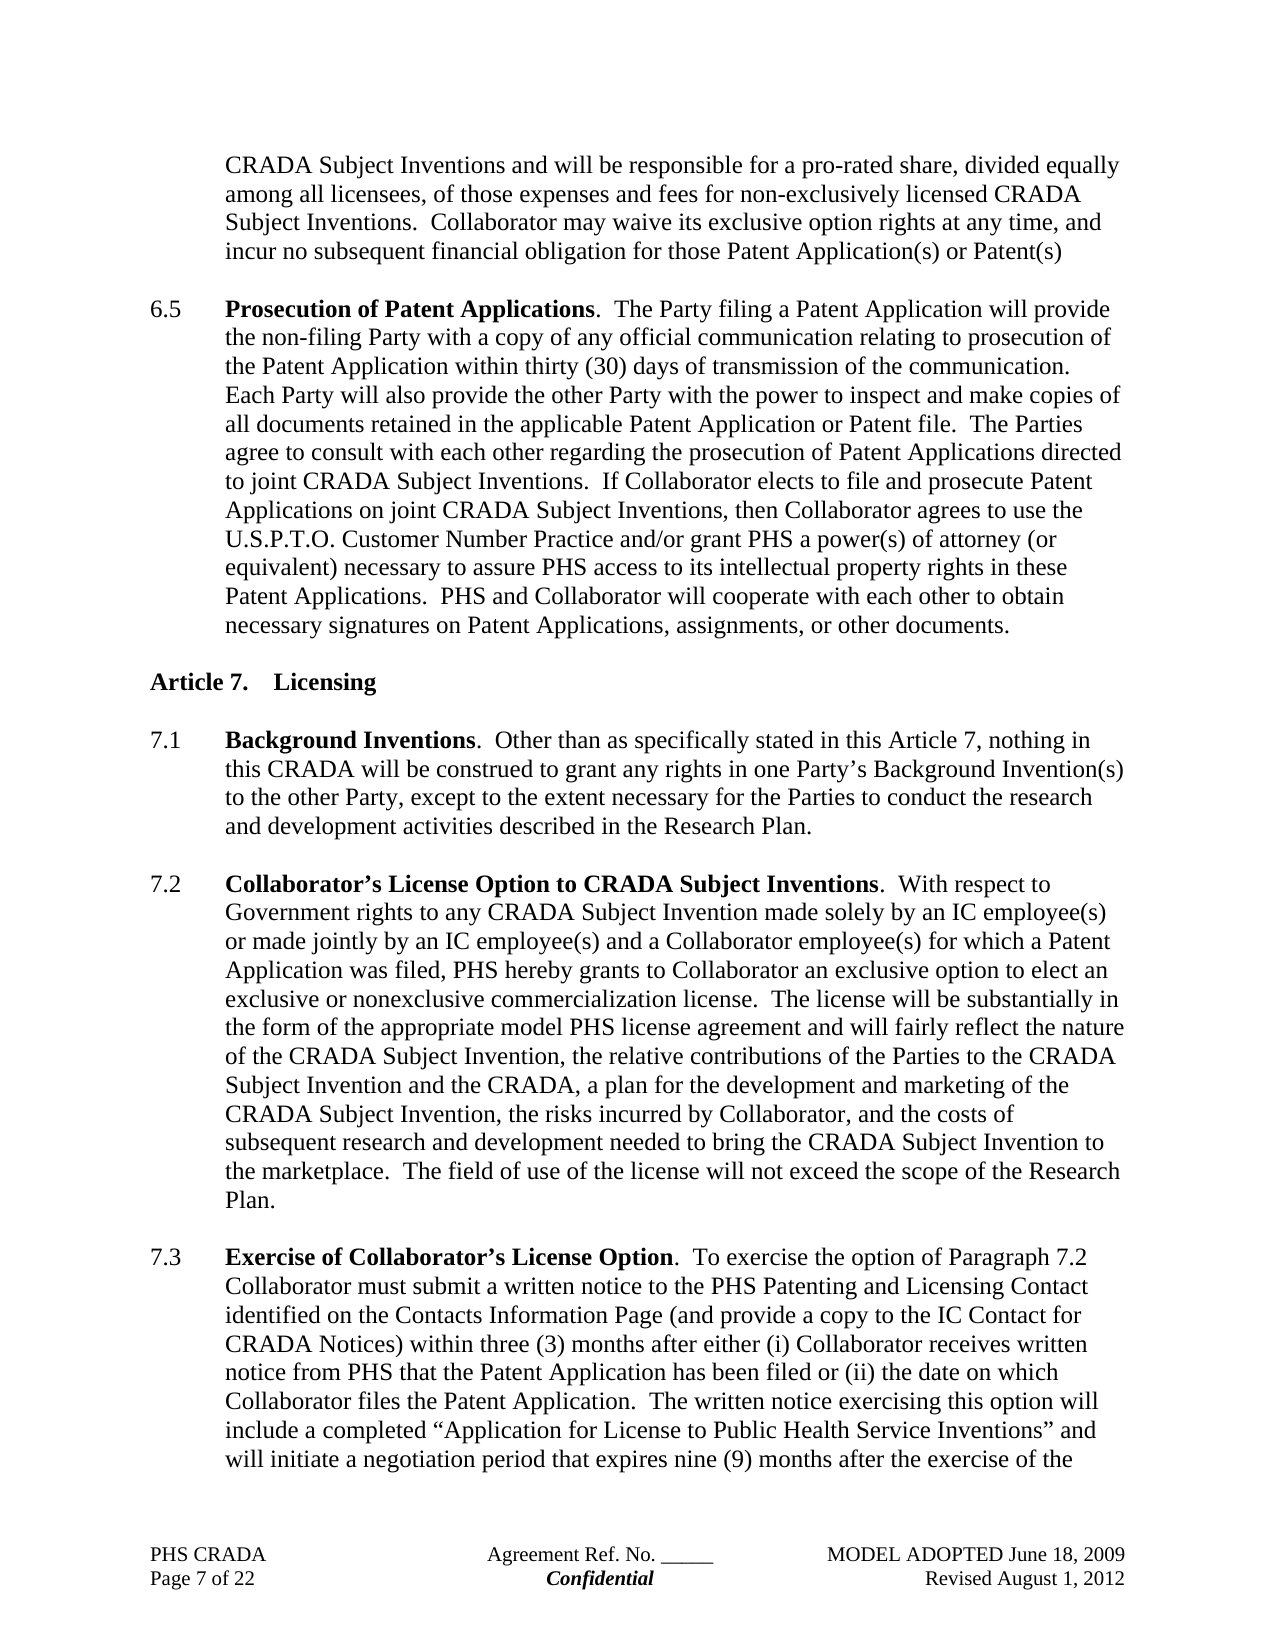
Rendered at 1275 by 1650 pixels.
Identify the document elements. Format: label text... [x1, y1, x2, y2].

text 6.5 Prosecution of Patent Applications. The Party filing a Patent Application will provide the non-filing Party with a copy of any official communication relating to prosecution of the Patent Application within thirty (30) days of transmission of the communication. Each Party will also provide the other Party with the power to inspect and make copies of all documents retained in the applicable Patent Application or Patent file. The Parties agree to consult with each other regarding the prosecution of Patent Applications directed to joint CRADA Subject Inventions. If Collaborator elects to file and prosecute Patent Applications on joint CRADA Subject Inventions, then Collaborator agrees to use the U.S.P.T.O. Customer Number Practice and/or grant PHS a power(s) of attorney (or equivalent) necessary to assure PHS access to its intellectual property rights in these Patent Applications. PHS and Collaborator will cooperate with each other to obtain necessary signatures on Patent Applications, assignments, or other documents. [150, 294, 1125, 639]
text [150, 1242, 1125, 1472]
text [150, 150, 1125, 265]
text 7.2 Collaborator’s License Option to CRADA Subject Inventions. With respect to Government rights to any CRADA Subject Invention made solely by an IC employee(s) or made jointly by an IC employee(s) and a Collaborator employee(s) for which a Patent Application was filed, PHS hereby grants to Collaborator an exclusive option to elect an exclusive or nonexclusive commercialization license. The license will be substantially in the form of the appropriate model PHS license agreement and will fairly reflect the nature of the CRADA Subject Invention, the relative contributions of the Parties to the CRADA Subject Invention and the CRADA, a plan for the development and marketing of the CRADA Subject Invention, the risks incurred by Collaborator, and the costs of subsequent research and development needed to bring the CRADA Subject Invention to the marketplace. The field of use of the license will not exceed the scope of the Research Plan. [150, 869, 1125, 1214]
text 7.1 Background Inventions. Other than as specifically stated in this Article 7, nothing in this CRADA will be construed to grant any rights in one Party’s Background Invention(s) to the other Party, except to the extent necessary for the Parties to conduct the research and development activities described in the Research Plan. [150, 725, 1125, 840]
text Article 7. Licensing [150, 667, 1125, 696]
